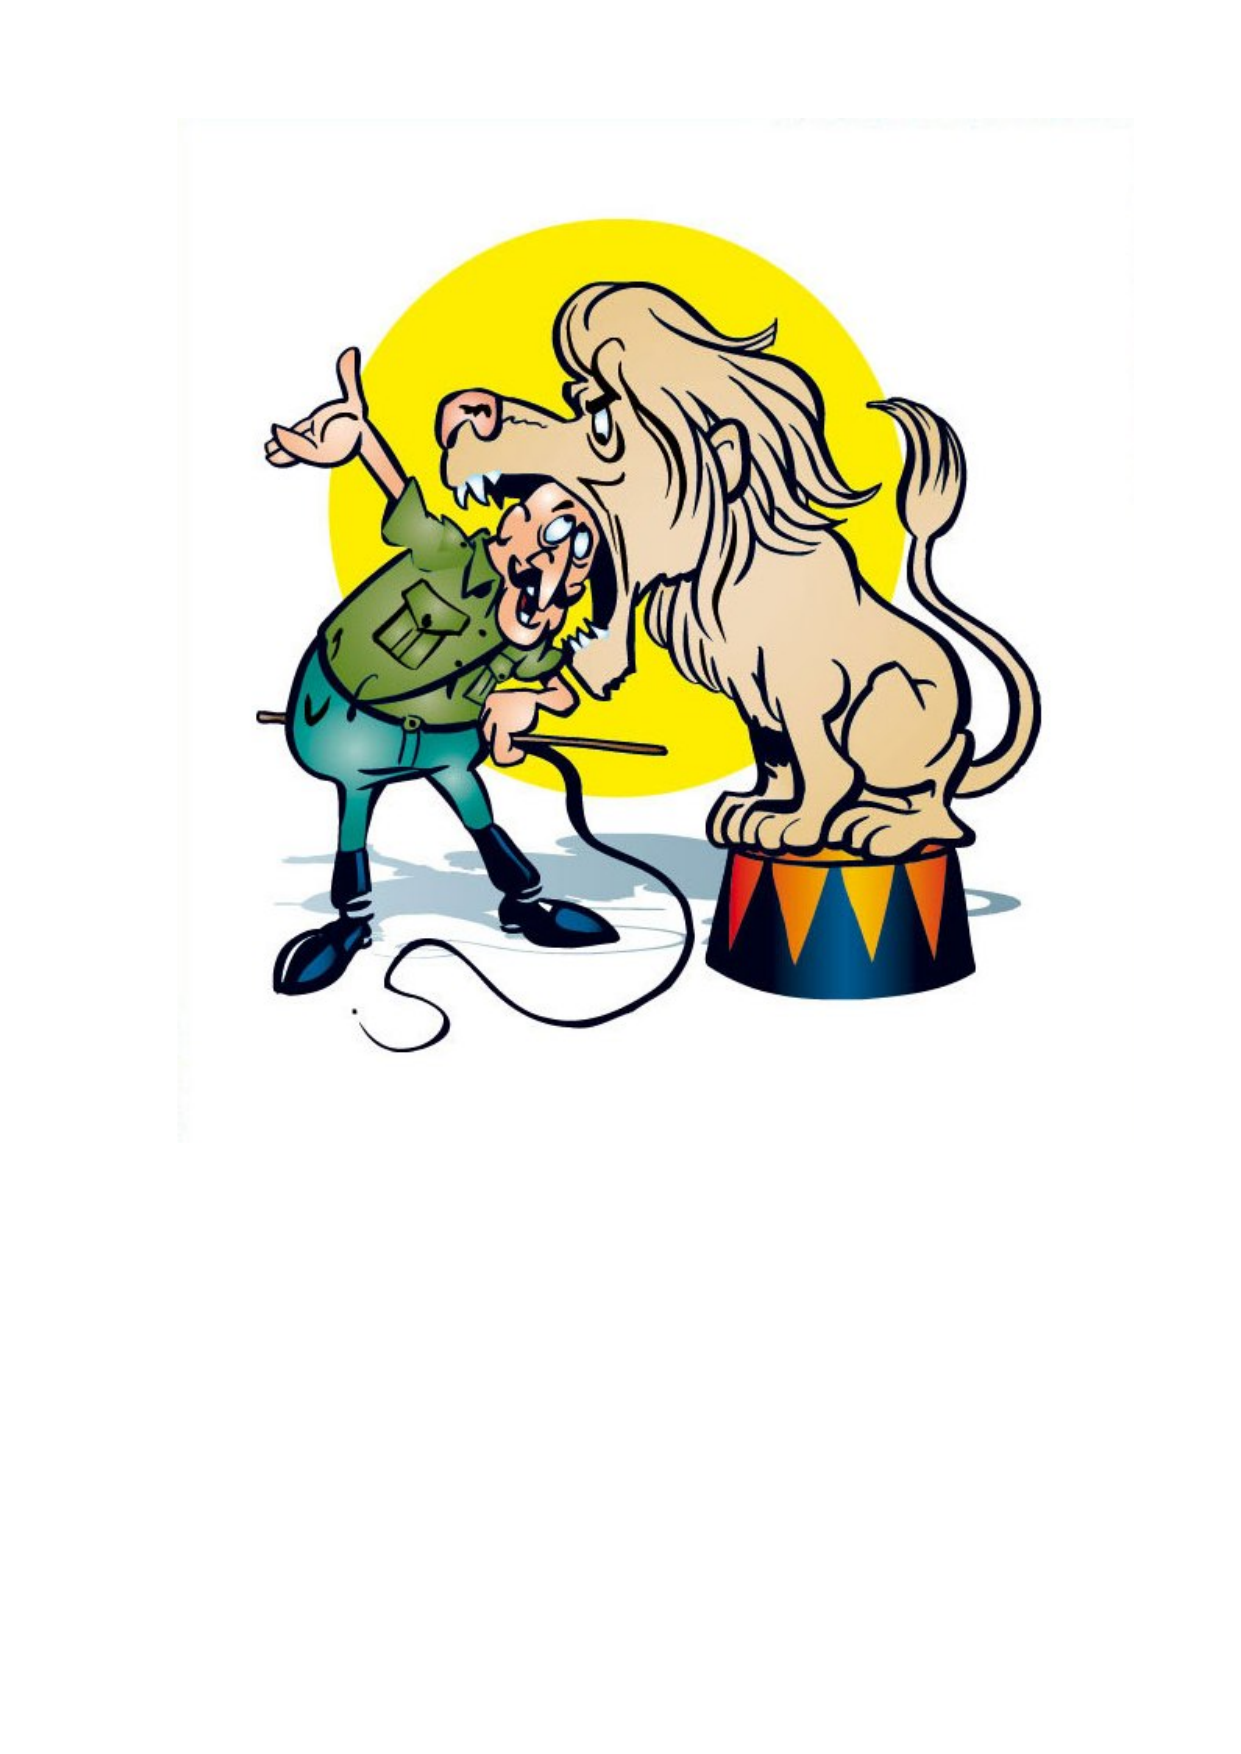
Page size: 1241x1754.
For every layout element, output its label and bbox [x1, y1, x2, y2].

picture [177, 118, 1134, 1143]
